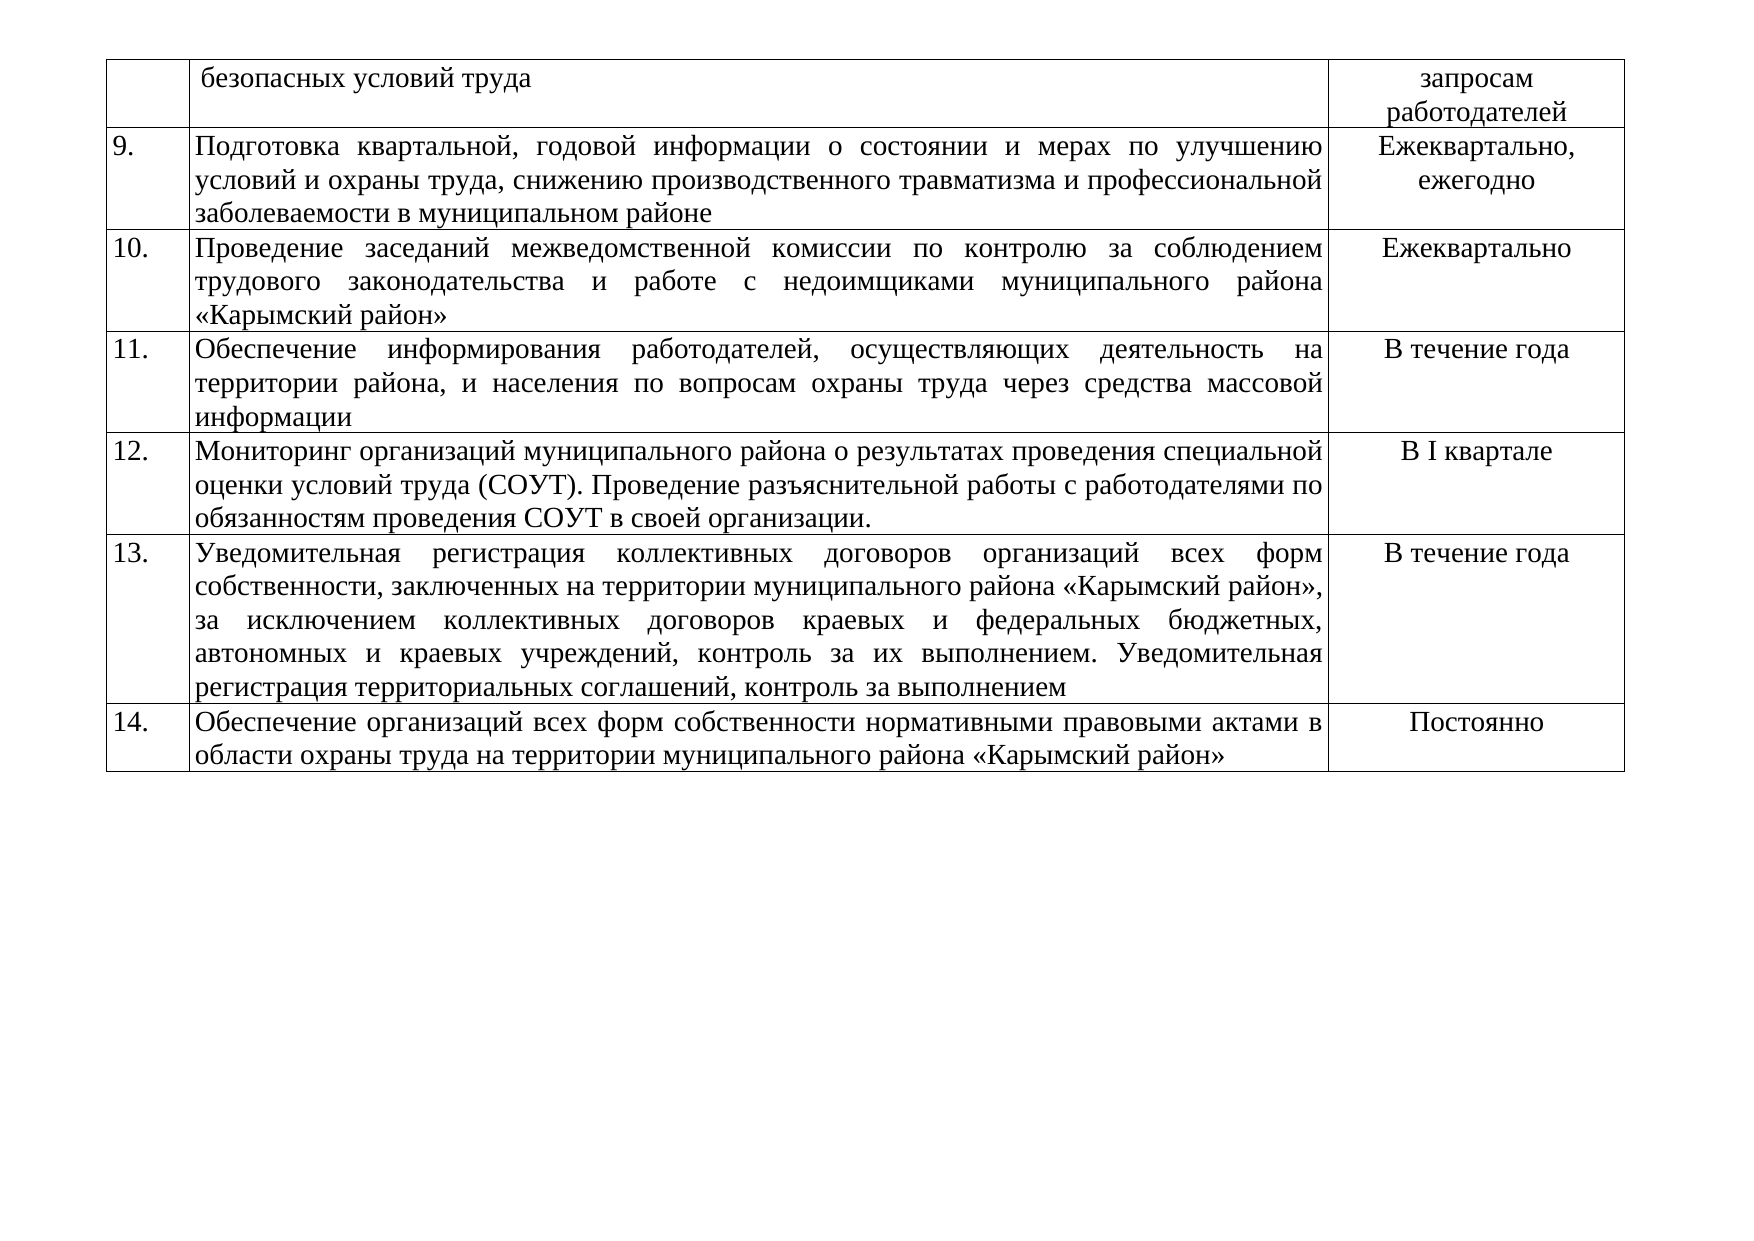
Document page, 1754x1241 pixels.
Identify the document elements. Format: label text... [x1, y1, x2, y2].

table_cell [107, 704, 189, 771]
table_cell Обеспечение информирования работодателей, осуществляющих деятельность на территории района, и населения по вопросам охраны труда через средства массовой информации [190, 332, 1328, 432]
table_cell В течение года [1329, 535, 1624, 703]
table_cell Проведение заседаний межведомственной комиссии по контролю за соблюдением трудового законодательства и работе с недоимщиками муниципального района «Карымский район» [190, 230, 1328, 331]
table_cell Постоянно [1329, 704, 1624, 771]
table_cell Подготовка квартальной, годовой информации о состоянии и мерах по улучшению условий и охраны труда, снижению производственного травматизма и профессиональной заболеваемости в муниципальном районе [190, 128, 1328, 229]
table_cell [190, 60, 1328, 127]
table_cell Ежеквартально, ежегодно [1329, 128, 1624, 229]
table_cell Обеспечение организаций всех форм собственности нормативными правовыми актами в области охраны труда на территории муниципального района «Карымский район» [190, 704, 1328, 771]
table_cell [107, 433, 189, 534]
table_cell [1329, 60, 1624, 127]
table_cell Мониторинг организаций муниципального района о результатах проведения специальной оценки условий труда (СОУТ). Проведение разъяснительной работы с работодателями по обязанностям проведения СОУТ в своей организации. [190, 433, 1328, 534]
table_cell Ежеквартально [1329, 230, 1624, 331]
table_cell [107, 60, 189, 127]
table_cell В течение года [1329, 332, 1624, 432]
table_cell [107, 230, 189, 331]
table_cell [107, 535, 189, 703]
table_cell [107, 332, 189, 432]
table_cell В I квартале [1329, 433, 1624, 534]
table_cell Уведомительная регистрация коллективных договоров организаций всех форм собственности, заключенных на территории муниципального района «Карымский район», за исключением коллективных договоров краевых и федеральных бюджетных, автономных и краевых учреждений, контроль за их выполнением. Уведомительная регистрация территориальных соглашений, контроль за выполнением [190, 535, 1328, 703]
table_cell [107, 128, 189, 229]
